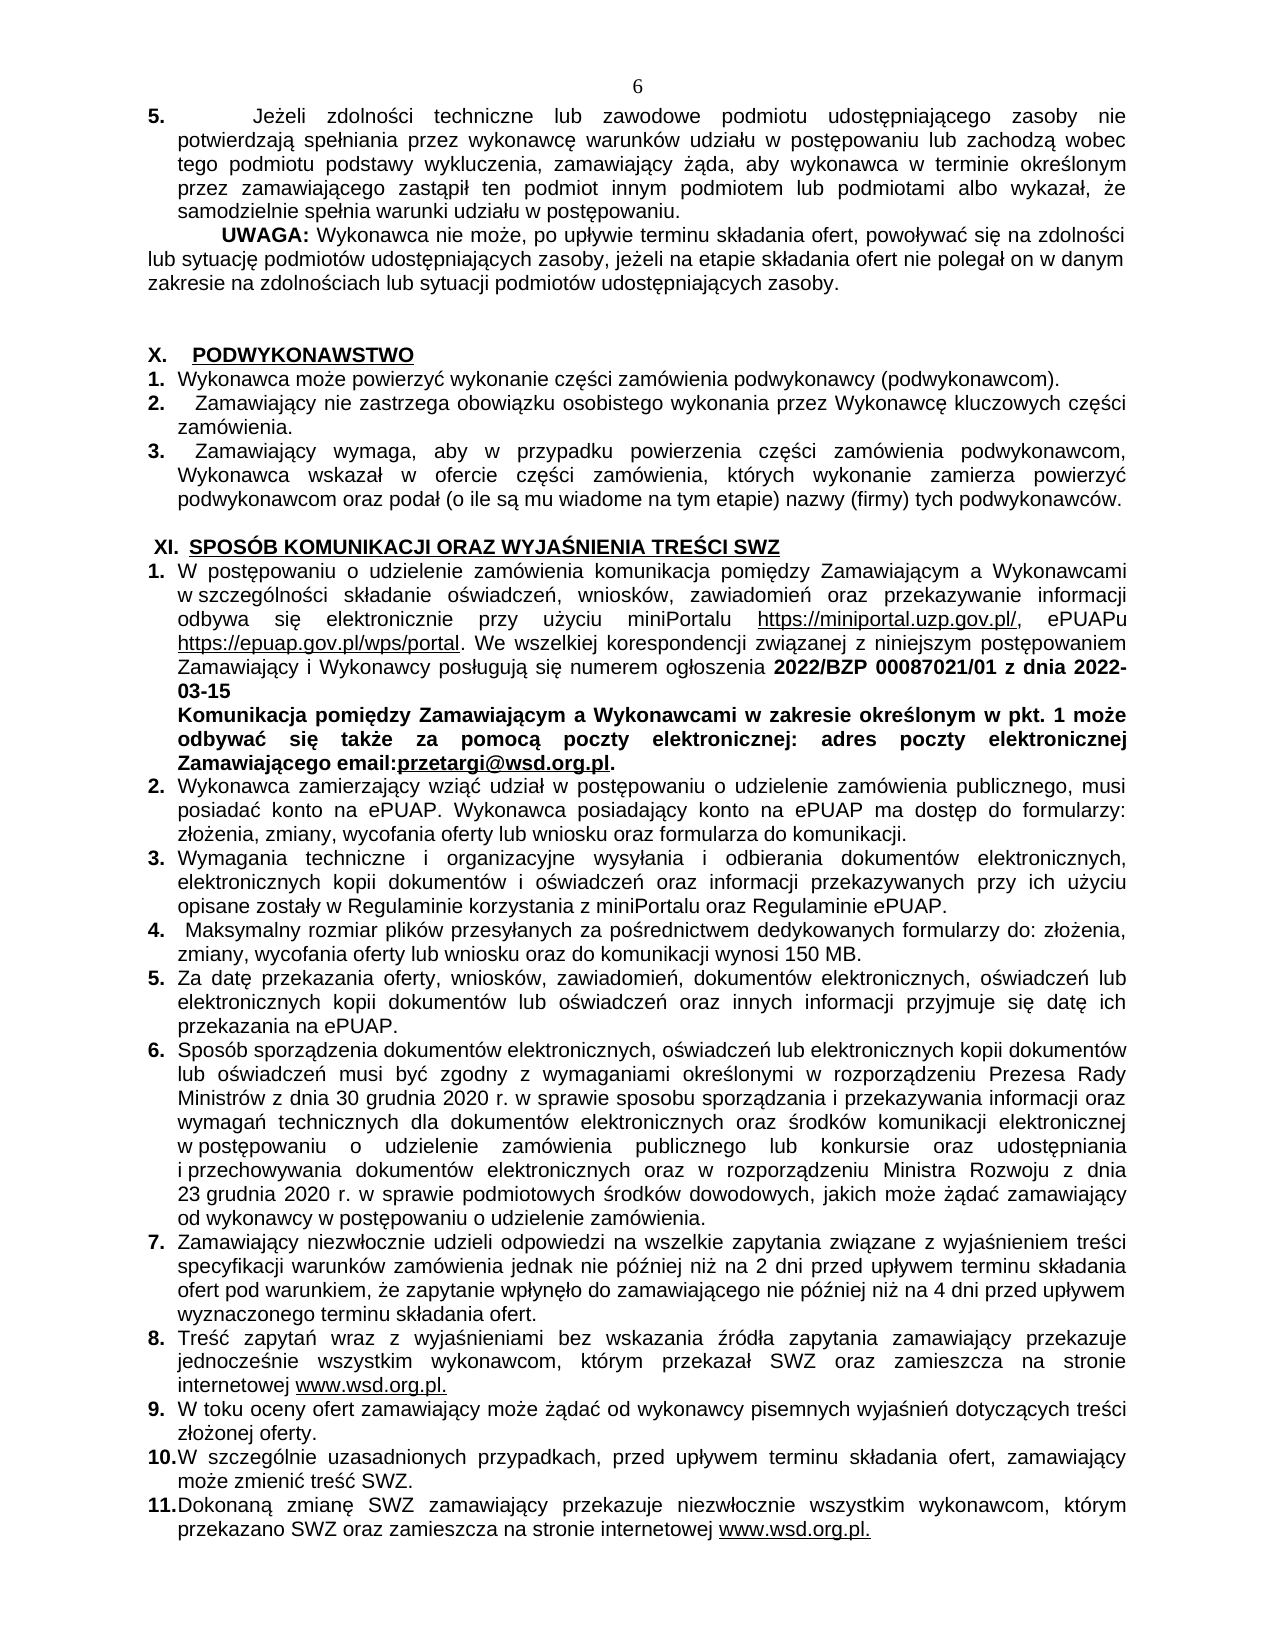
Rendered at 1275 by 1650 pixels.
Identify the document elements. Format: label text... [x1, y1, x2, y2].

text UWAGA: Wykonawca nie może, po upływie terminu składania ofert, powoływać się na zdolności lub sytuację podmiotów udostępniających zasoby, jeżeli na etapie składania ofert nie polegał on w danym zakresie na zdolnościach lub sytuacji podmiotów udostępniających zasoby. [148, 223, 1125, 295]
list Wykonawca zamierzający wziąć udział w postępowaniu o udzielenie zamówienia publicznego, musi posiadać konto na ePUAP. Wykonawca posiadający konto na ePUAP ma dostęp do formularzy: złożenia, zmiany, wycofania oferty lub wniosku oraz formularza do komunikacji. [148, 774, 1127, 846]
list W postępowaniu o udzielenie zamówienia komunikacja pomiędzy Zamawiającym a Wykonawcami w szczególności składanie oświadczeń, wniosków, zawiadomień oraz przekazywanie informacji odbywa się elektronicznie przy użyciu miniPortalu https://miniportal.uzp.gov.pl/, ePUAPu https://epuap.gov.pl/wps/portal. We wszelkiej korespondencji związanej z niniejszym postępowaniem Zamawiający i Wykonawcy posługują się numerem ogłoszenia 2022/BZP 00087021/01 z dnia 2022-03-15 [148, 559, 1127, 702]
text Komunikacja pomiędzy Zamawiającym a Wykonawcami w zakresie określonym w pkt. 1 może odbywać się także za pomocą poczty elektronicznej: adres poczty elektronicznej Zamawiającego email:przetargi@wsd.org.pl. [177, 702, 1127, 774]
subtitle SPOSÓB KOMUNIKACJI ORAZ WYJAŚNIENIA TREŚCI SWZ [153, 535, 1127, 559]
list Dokonaną zmianę SWZ zamawiający przekazuje niezwłocznie wszystkim wykonawcom, którym przekazano SWZ oraz zamieszcza na stronie internetowej www.wsd.org.pl. [148, 1493, 1127, 1541]
list Zamawiający nie zastrzega obowiązku osobistego wykonania przez Wykonawcę kluczowych części zamówienia. [148, 391, 1127, 439]
list Za datę przekazania oferty, wniosków, zawiadomień, dokumentów elektronicznych, oświadczeń lub elektronicznych kopii dokumentów lub oświadczeń oraz innych informacji przyjmuje się datę ich przekazania na ePUAP. [148, 966, 1127, 1038]
list W toku oceny ofert zamawiający może żądać od wykonawcy pisemnych wyjaśnień dotyczących treści złożonej oferty. [148, 1397, 1127, 1445]
list Zamawiający niezwłocznie udzieli odpowiedzi na wszelkie zapytania związane z wyjaśnieniem treści specyfikacji warunków zamówienia jednak nie później niż na 2 dni przed upływem terminu składania ofert pod warunkiem, że zapytanie wpłynęło do zamawiającego nie później niż na 4 dni przed upływem wyznaczonego terminu składania ofert. [148, 1229, 1127, 1325]
list Wykonawca może powierzyć wykonanie części zamówienia podwykonawcy (podwykonawcom). [148, 367, 1127, 391]
list Maksymalny rozmiar plików przesyłanych za pośrednictwem dedykowanych formularzy do: złożenia, zmiany, wycofania oferty lub wniosku oraz do komunikacji wynosi 150 MB. [148, 918, 1127, 966]
list Treść zapytań wraz z wyjaśnieniami bez wskazania źródła zapytania zamawiający przekazuje jednocześnie wszystkim wykonawcom, którym przekazał SWZ oraz zamieszcza na stronie internetowej www.wsd.org.pl. [148, 1325, 1127, 1397]
list W szczególnie uzasadnionych przypadkach, przed upływem terminu składania ofert, zamawiający może zmienić treść SWZ. [148, 1445, 1127, 1493]
list Jeżeli zdolności techniczne lub zawodowe podmiotu udostępniającego zasoby nie potwierdzają spełniania przez wykonawcę warunków udziału w postępowaniu lub zachodzą wobec tego podmiotu podstawy wykluczenia, zamawiający żąda, aby wykonawca w terminie określonym przez zamawiającego zastąpił ten podmiot innym podmiotem lub podmiotami albo wykazał, że samodzielnie spełnia warunki udziału w postępowaniu. [148, 103, 1127, 223]
list Zamawiający wymaga, aby w przypadku powierzenia części zamówienia podwykonawcom, Wykonawca wskazał w ofercie części zamówienia, których wykonanie zamierza powierzyć podwykonawcom oraz podał (o ile są mu wiadome na tym etapie) nazwy (firmy) tych podwykonawców. [148, 439, 1127, 511]
list Sposób sporządzenia dokumentów elektronicznych, oświadczeń lub elektronicznych kopii dokumentów lub oświadczeń musi być zgodny z wymaganiami określonymi w rozporządzeniu Prezesa Rady Ministrów z dnia 30 grudnia 2020 r. w sprawie sposobu sporządzania i przekazywania informacji oraz wymagań technicznych dla dokumentów elektronicznych oraz środków komunikacji elektronicznej w postępowaniu o udzielenie zamówienia publicznego lub konkursie oraz udostępniania i przechowywania dokumentów elektronicznych oraz w rozporządzeniu Ministra Rozwoju z dnia 23 grudnia 2020 r. w sprawie podmiotowych środków dowodowych, jakich może żądać zamawiający od wykonawcy w postępowaniu o udzielenie zamówienia. [148, 1038, 1127, 1229]
subtitle PODWYKONAWSTWO [148, 343, 1127, 367]
list Wymagania techniczne i organizacyjne wysyłania i odbierania dokumentów elektronicznych, elektronicznych kopii dokumentów i oświadczeń oraz informacji przekazywanych przy ich użyciu opisane zostały w Regulaminie korzystania z miniPortalu oraz Regulaminie ePUAP. [148, 846, 1127, 918]
